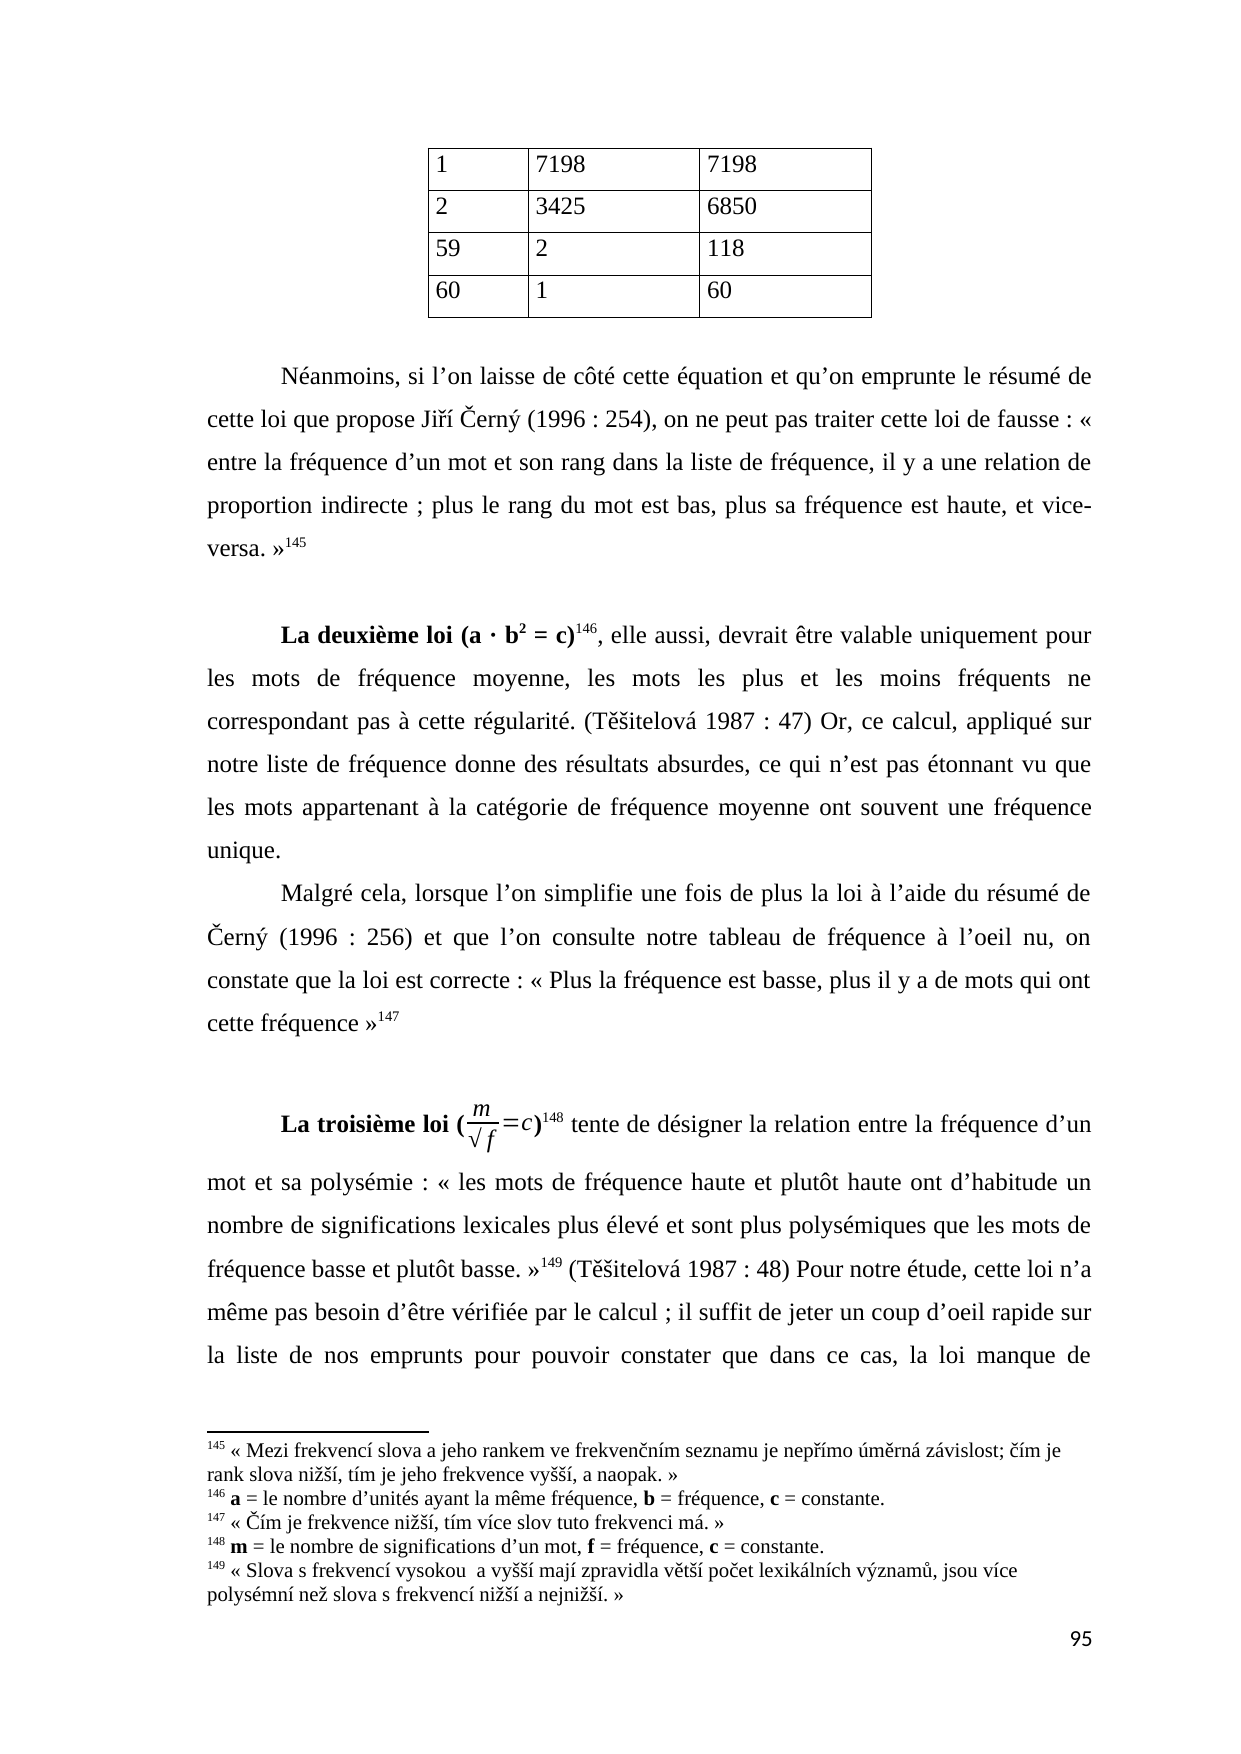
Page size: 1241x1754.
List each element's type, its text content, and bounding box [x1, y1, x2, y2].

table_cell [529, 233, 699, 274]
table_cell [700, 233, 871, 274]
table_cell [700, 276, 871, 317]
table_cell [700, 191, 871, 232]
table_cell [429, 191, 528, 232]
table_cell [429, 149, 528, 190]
list La deuxième loi (a · b2 = c), elle aussi, devrait être valable uniquement pour les mots de fréquence moyenne, les mots les plus et les moins fréquents ne correspondant pas à cette régularité. (Těšitelová 1987 : 47) Or, ce calcul, appliqué sur notre liste de fréquence donne des résultats absurdes, ce qui nʼest pas étonnant vu que les mots appartenant à la catégorie de fréquence moyenne ont souvent une fréquence unique. [207, 620, 1092, 864]
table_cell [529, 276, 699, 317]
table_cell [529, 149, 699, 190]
list Néanmoins, si lʼon laisse de côté cette équation et quʼon emprunte le résumé de cette loi que propose Jiří Černý (1996 : 254), on ne peut pas traiter cette loi de fausse : « entre la fréquence dʼun mot et son rang dans la liste de fréquence, il y a une relation de proportion indirecte ; plus le rang du mot est bas, plus sa fréquence est haute, et vice-versa. » [207, 361, 1092, 562]
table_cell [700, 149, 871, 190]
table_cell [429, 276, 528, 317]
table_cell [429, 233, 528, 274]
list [207, 1094, 1092, 1369]
list Malgré cela, lorsque lʼon simplifie une fois de plus la loi à lʼaide du résumé de Černý (1996 : 256) et que lʼon consulte notre tableau de fréquence à lʼoeil nu, on constate que la loi est correcte : « Plus la fréquence est basse, plus il y a de mots qui ont cette fréquence » [207, 878, 1092, 1037]
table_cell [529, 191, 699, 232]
